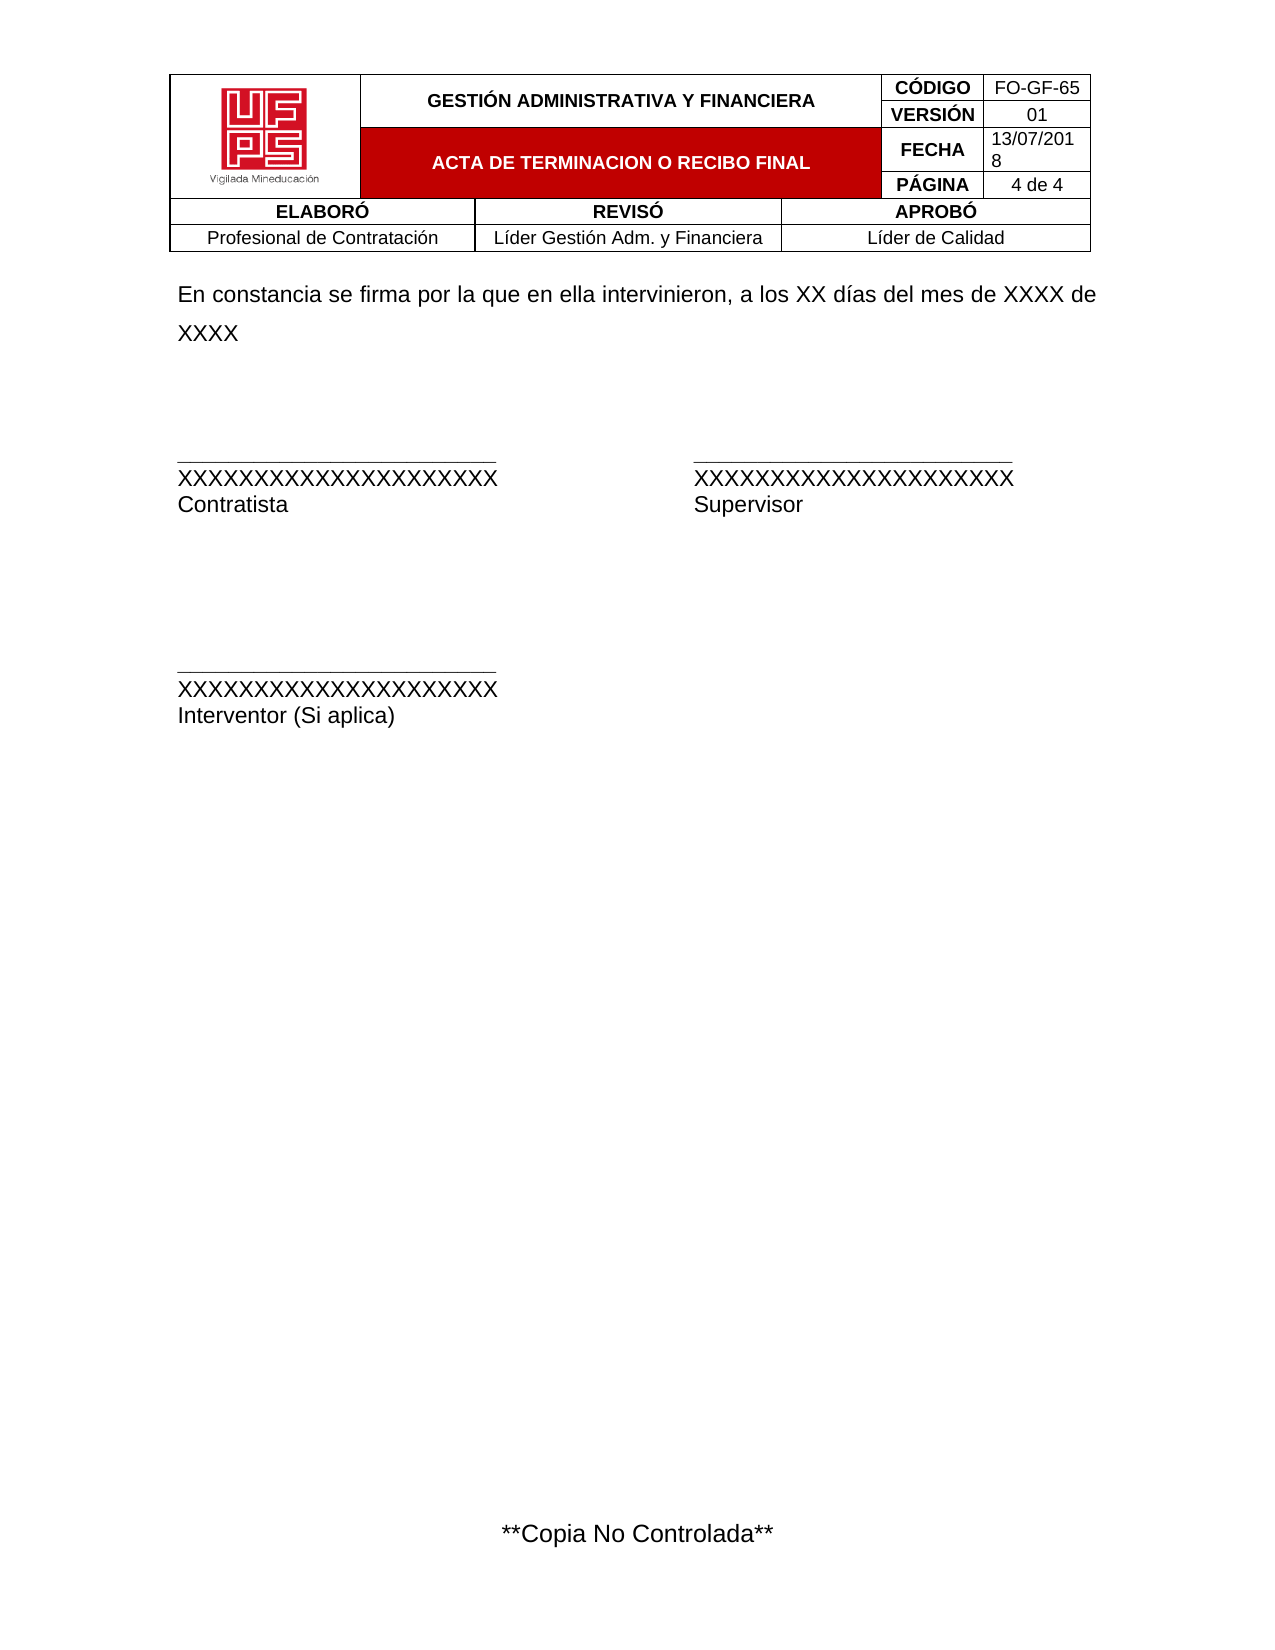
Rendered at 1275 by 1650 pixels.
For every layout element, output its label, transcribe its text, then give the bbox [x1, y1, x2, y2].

picture [206, 83, 325, 189]
text _________________________ _________________________ [177, 438, 1098, 465]
text XXXXXXXXXXXXXXXXXXXXX [177, 676, 1098, 702]
text En constancia se firma por la que en ella intervinieron, a los XX días del mes de XXXX de XXXX [177, 281, 1098, 346]
text _________________________ [177, 649, 1098, 676]
text Contratista Supervisor [177, 491, 1098, 518]
text XXXXXXXXXXXXXXXXXXXXX XXXXXXXXXXXXXXXXXXXXX [177, 465, 1098, 491]
text Interventor (Si aplica) [177, 702, 1098, 728]
